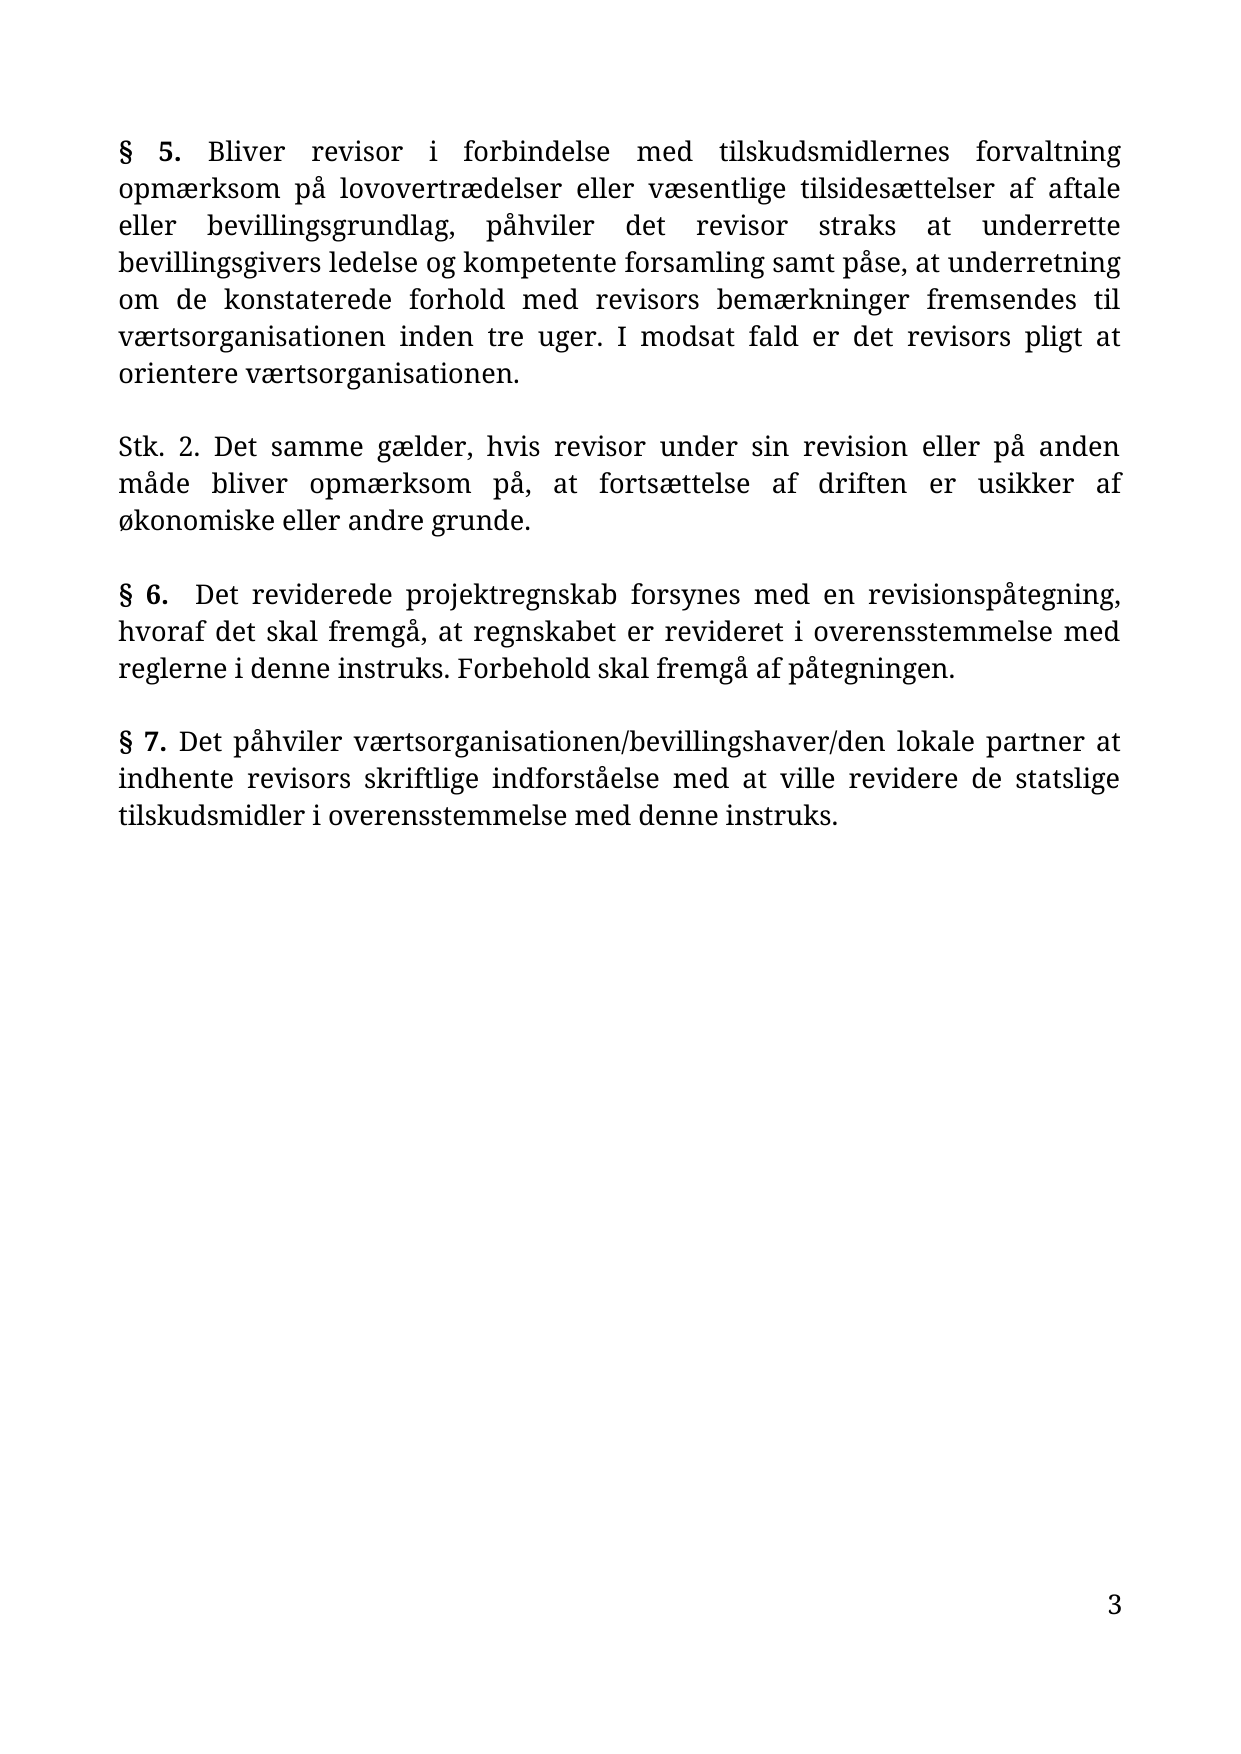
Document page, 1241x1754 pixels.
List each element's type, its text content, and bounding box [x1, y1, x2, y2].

title § 5. Bliver revisor i forbindelse med tilskudsmidlernes forvaltning opmærksom på lovovertrædelser eller væsentlige tilsidesættelser af aftale eller bevillingsgrundlag, påhviler det revisor straks at underrette bevillingsgivers ledelse og kompetente forsamling samt påse, at underretning om de konstaterede forhold med revisors bemærkninger fremsendes til værtsorganisationen inden tre uger. I modsat fald er det revisors pligt at orientere værtsorganisationen. [118, 133, 1122, 391]
title § 6. Det reviderede projektregnskab forsynes med en revisionspåtegning, hvoraf det skal fremgå, at regnskabet er revideret i overensstemmelse med reglerne i denne instruks. Forbehold skal fremgå af påtegningen. [118, 575, 1122, 686]
title § 7. Det påhviler værtsorganisationen/bevillingshaver/den lokale partner at indhente revisors skriftlige indforståelse med at ville revidere de statslige tilskudsmidler i overensstemmelse med denne instruks. [118, 723, 1122, 833]
title Stk. 2. Det samme gælder, hvis revisor under sin revision eller på anden måde bliver opmærksom på, at fortsættelse af driften er usikker af økonomiske eller andre grunde. [118, 428, 1122, 538]
